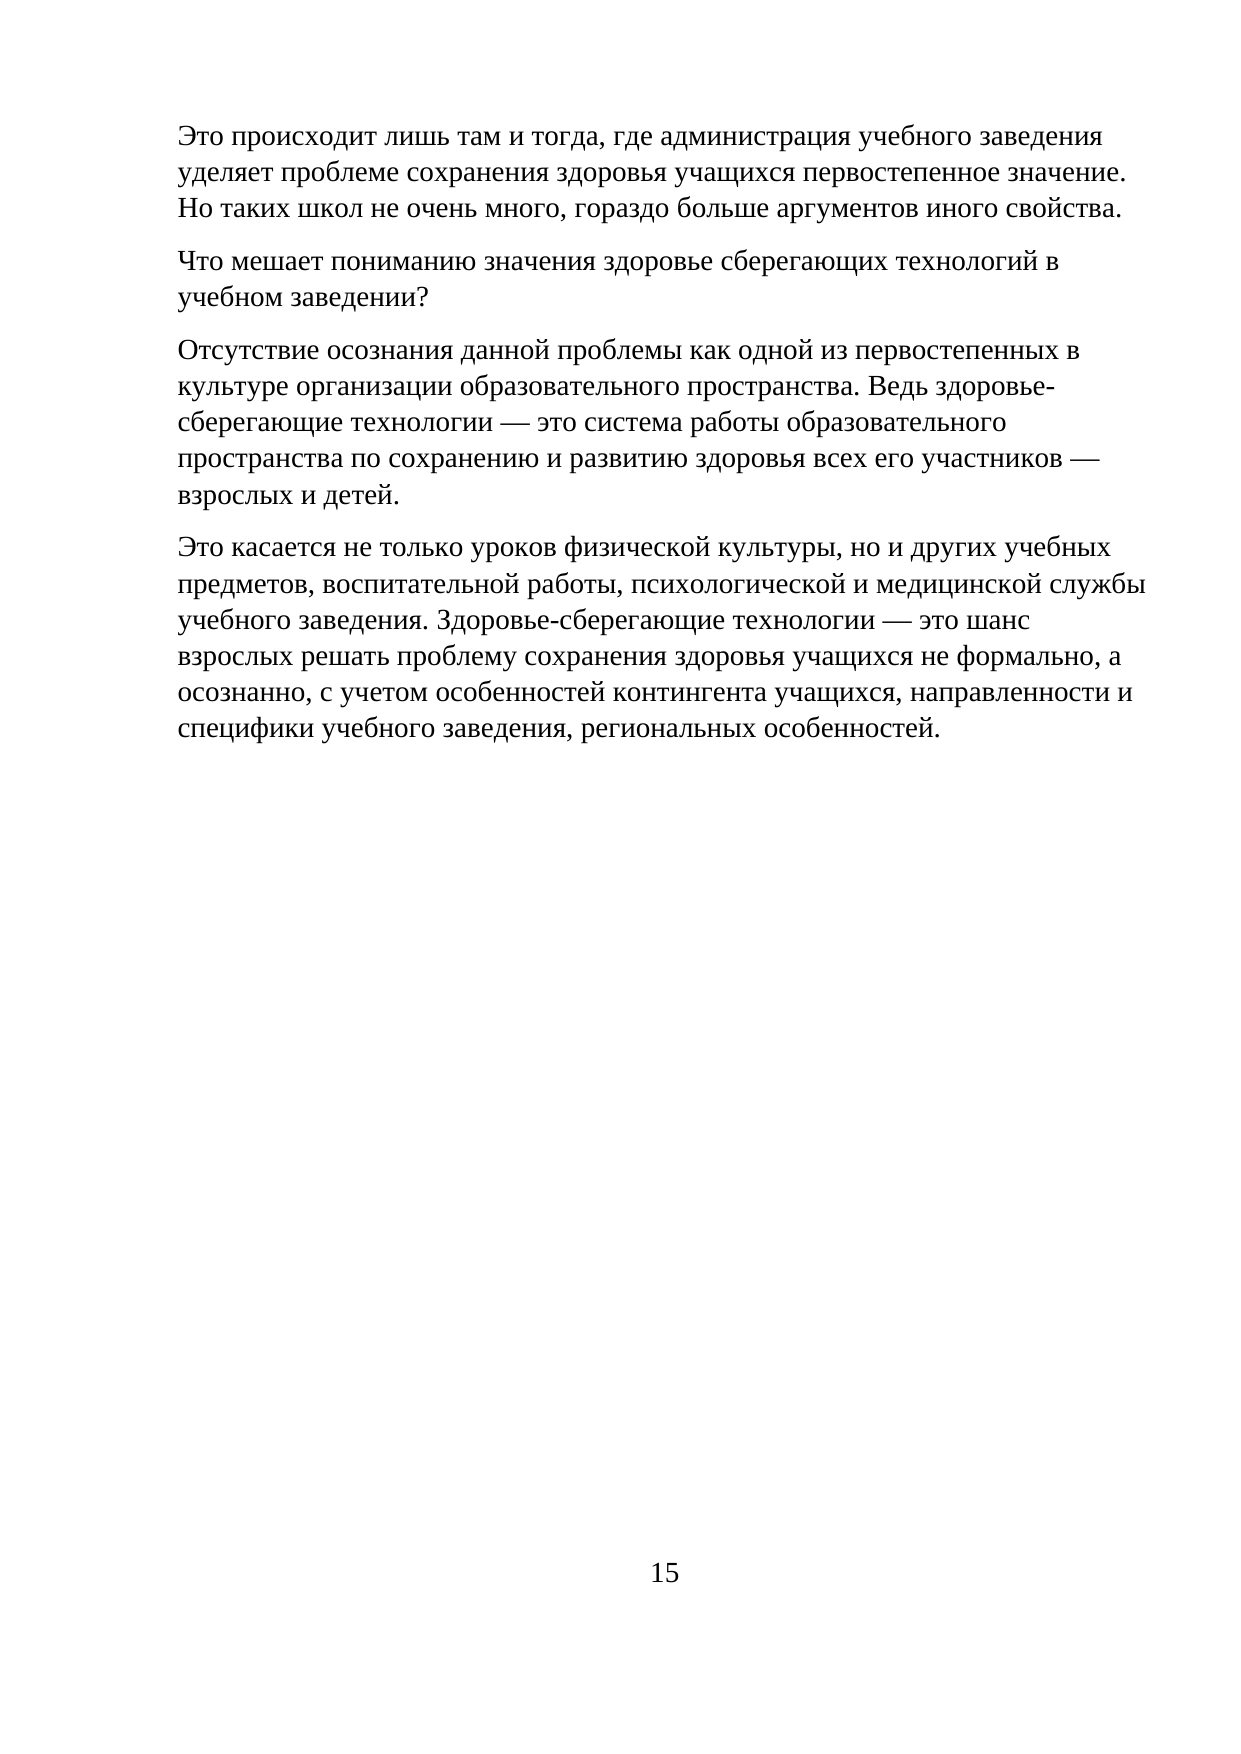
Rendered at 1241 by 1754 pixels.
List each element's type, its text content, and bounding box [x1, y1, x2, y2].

text 15 [177, 1555, 1152, 1589]
text Это происходит лишь там и тогда, где администрация учебного заведения уделяет проблеме сохранения здоровья учащихся первостепенное значение. Но таких школ не очень много, гораздо больше аргументов иного свойства. [177, 118, 1152, 224]
text Это касается не только уроков физической культуры, но и других учебных предметов, воспитательной работы, психологической и медицинской службы учебного заведения. Здоровье-сберегающие технологии — это шанс взрослых решать проблему сохранения здоровья учащихся не формально, а осознанно, с учетом особенностей контингента учащихся, направленности и специфики учебного заведения, региональных особенностей. [177, 529, 1152, 744]
text Что мешает пониманию значения здоровье сберегающих технологий в учебном заведении? [177, 243, 1152, 313]
text Отсутствие осознания данной проблемы как одной из первостепенных в культуре организации образовательного пространства. Ведь здоровье-сберегающие технологии — это система работы образовательного пространства по сохранению и развитию здоровья всех его участников — взрослых и детей. [177, 332, 1152, 510]
